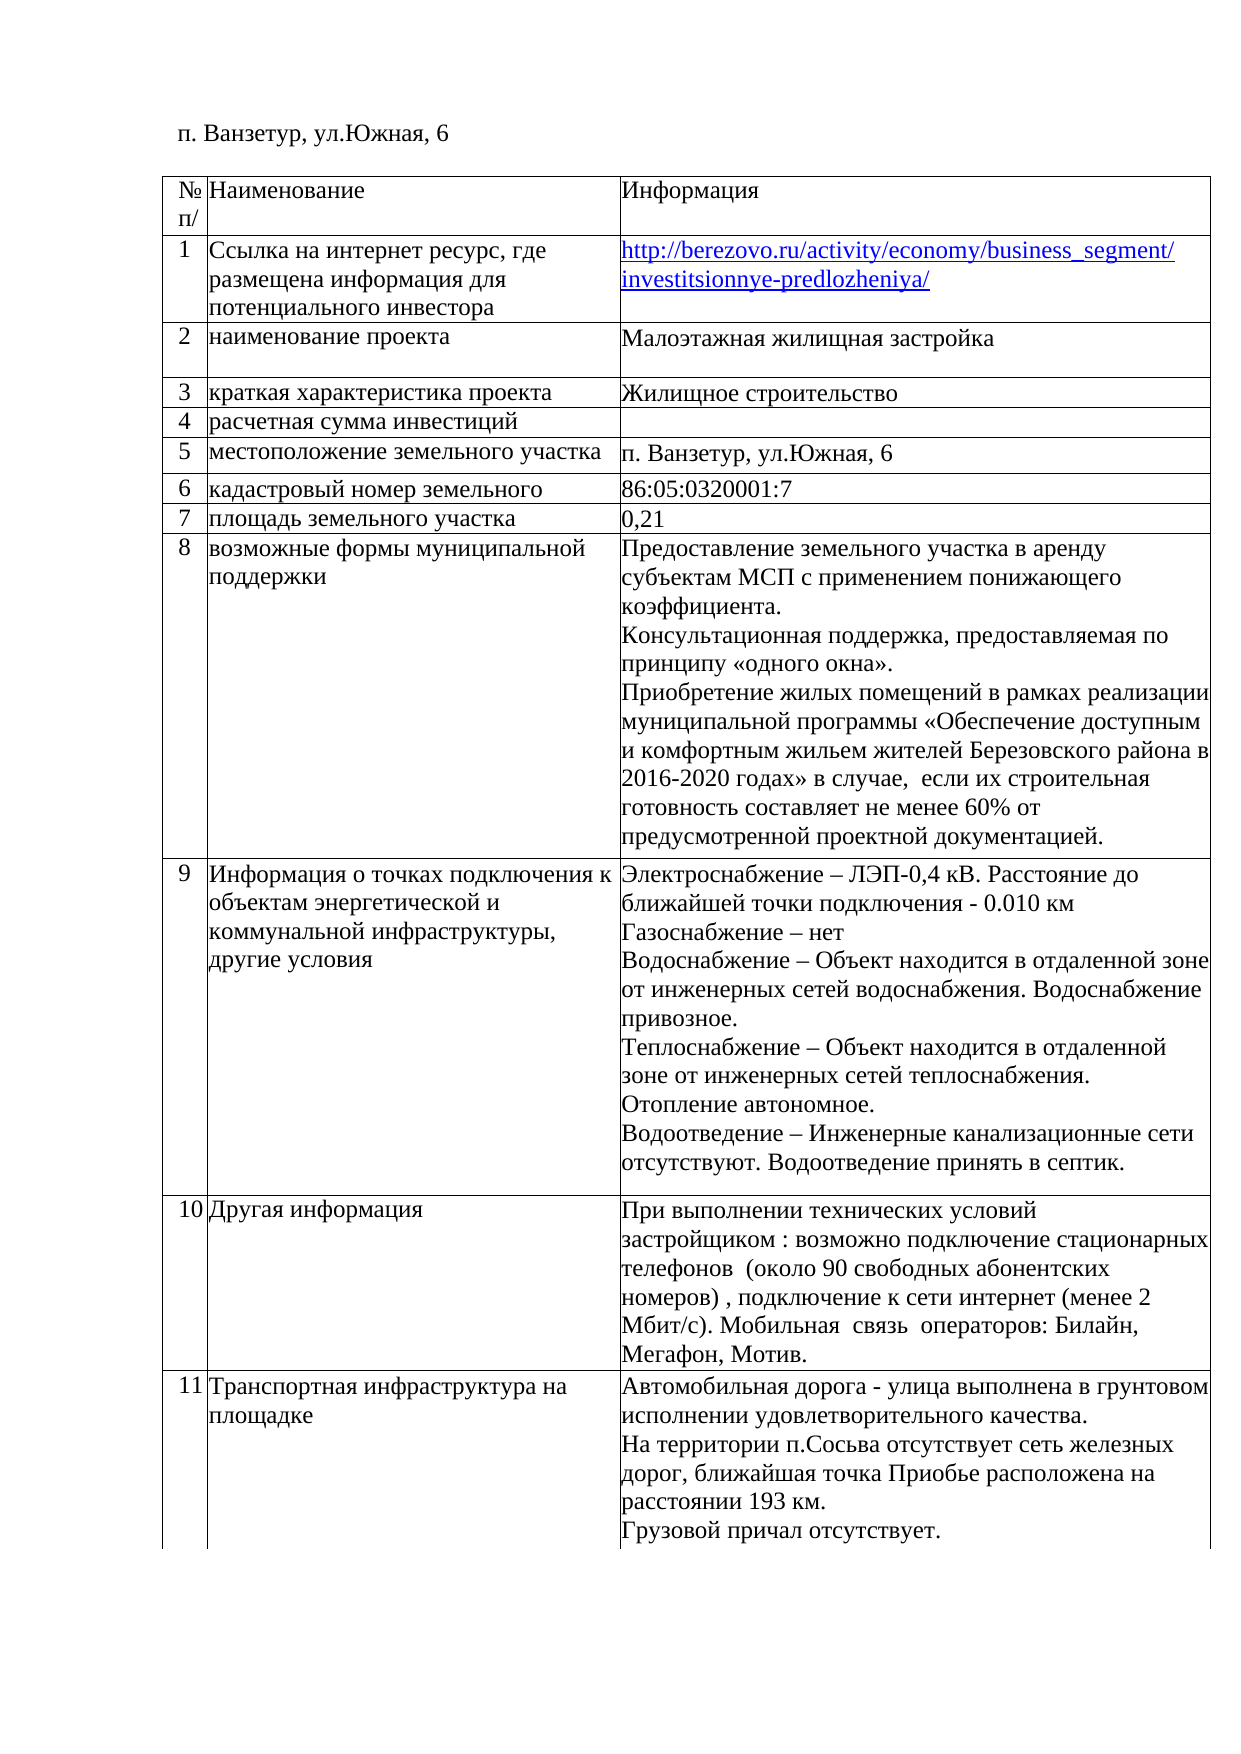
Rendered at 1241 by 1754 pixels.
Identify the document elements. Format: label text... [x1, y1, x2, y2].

table_cell Ссылка на интернет ресурс, где размещена информация для потенциального инвестора [208, 236, 620, 322]
table_cell 6 [163, 474, 207, 503]
table_cell кадастровый номер земельного участка [208, 474, 620, 503]
table_cell Жилищное строительство [621, 378, 1210, 407]
table_cell 11 [163, 1371, 207, 1548]
table_cell п. Ванзетур, ул.Южная, 6 [621, 438, 1210, 473]
table_cell 86:05:0320001:7 [621, 474, 1210, 503]
table_cell 9 [163, 859, 207, 1194]
table_header Информация [621, 177, 1210, 234]
table_cell 1 [163, 236, 207, 322]
table_header № п/п [163, 177, 207, 234]
table_header Наименование [208, 177, 620, 234]
table_cell возможные формы муниципальной поддержки [208, 534, 620, 858]
table_cell расчетная сумма инвестиций [208, 408, 620, 437]
table_cell 4 [163, 408, 207, 437]
table_cell местоположение земельного участка [208, 438, 620, 473]
table_cell 5 [163, 438, 207, 473]
table_cell Электроснабжение – ЛЭП-0,4 кВ. Расстояние до ближайшей точки подключения - 0.010 км Газоснабжение – нет Водоснабжение – Объект находится в отдаленной зоне от инженерных сетей водоснабжения. Водоснабжение привозное. Теплоснабжение – Объект находится в отдаленной зоне от инженерных сетей теплоснабжения. Отопление автономное. Водоотведение – Инженерные канализационные сети отсутствуют. Водоотведение принять в септик. [621, 859, 1210, 1194]
table_cell наименование проекта [208, 323, 620, 377]
table_cell 10 [163, 1196, 207, 1370]
table_cell Транспортная инфраструктура на площадке [208, 1371, 620, 1548]
table_cell 8 [163, 534, 207, 858]
table_cell краткая характеристика проекта [208, 378, 620, 407]
table_cell 3 [163, 378, 207, 407]
table_cell площадь земельного участка [208, 504, 620, 532]
table_cell При выполнении технических условий застройщиком : возможно подключение стационарных телефонов (около 90 свободных абонентских номеров) , подключение к сети интернет (менее 2 Мбит/с). Мобильная связь операторов: Билайн, Мегафон, Мотив. [621, 1196, 1210, 1370]
table_cell Автомобильная дорога - улица выполнена в грунтовом исполнении удовлетворительного качества. На территории п.Сосьва отсутствует сеть железных дорог, ближайшая точка Приобье расположена на расстоянии 193 км. Грузовой причал отсутствует. [621, 1371, 1210, 1548]
table_cell http://berezovo.ru/activity/economy/business_segment/investitsionnye-predlozheniya/ [621, 236, 1210, 322]
table_cell 7 [163, 504, 207, 532]
table_cell Информация о точках подключения к объектам энергетической и коммунальной инфраструктуры, другие условия [208, 859, 620, 1194]
text п. Ванзетур, ул.Южная, 6 [177, 118, 1152, 147]
table_cell 0,21 [621, 504, 1210, 532]
table_cell [621, 408, 1210, 437]
table_cell Другая информация [208, 1196, 620, 1370]
table_cell 2 [163, 323, 207, 377]
table_cell Малоэтажная жилищная застройка [621, 323, 1210, 377]
table_cell Предоставление земельного участка в аренду субъектам МСП с применением понижающего коэффициента. Консультационная поддержка, предоставляемая по принципу «одного окна». Приобретение жилых помещений в рамках реализации муниципальной программы «Обеспечение доступным и комфортным жильем жителей Березовского района в 2016-2020 годах» в случае, если их строительная готовность составляет не менее 60% от предусмотренной проектной документацией. [621, 534, 1210, 858]
